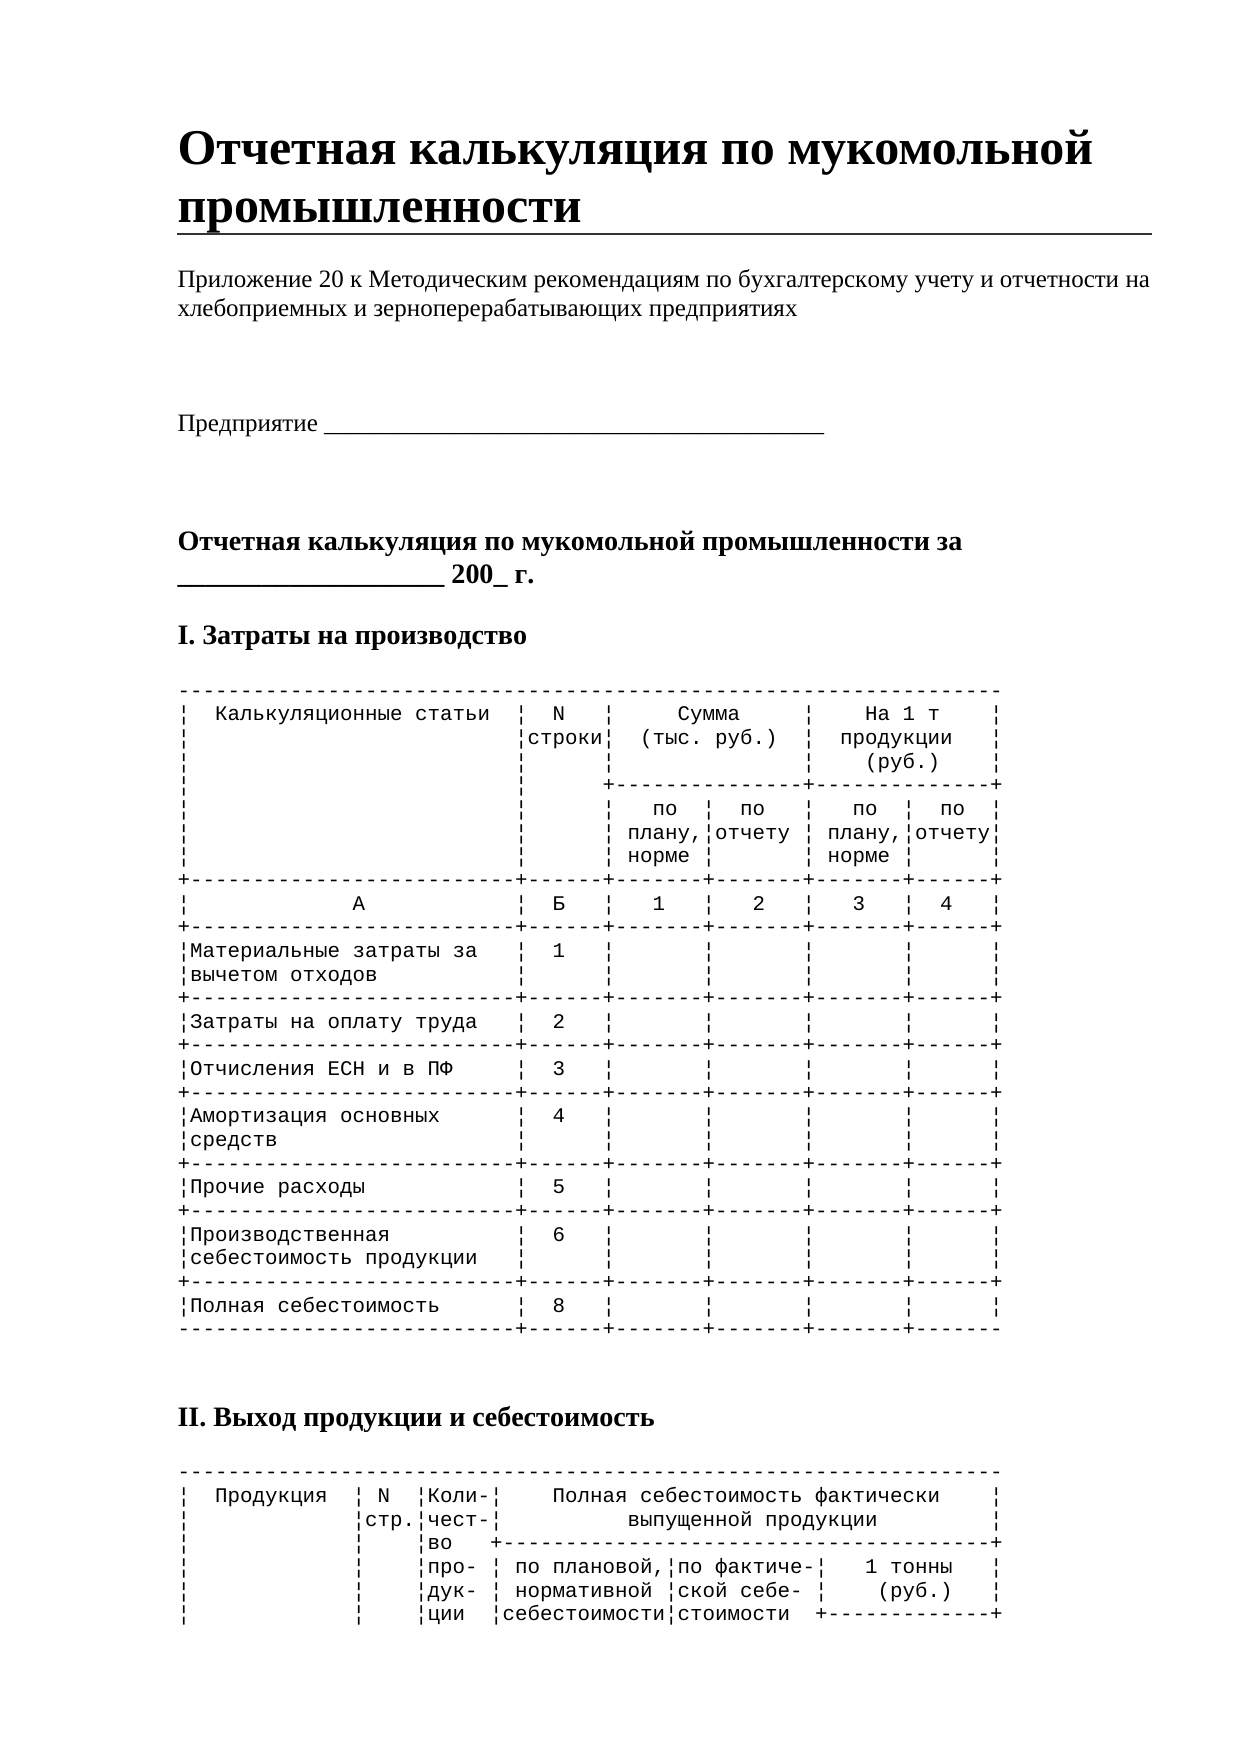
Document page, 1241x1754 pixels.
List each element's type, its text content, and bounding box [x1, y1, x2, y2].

subtitle I. Затраты на производство [177, 618, 1152, 651]
text ¦Отчисления ЕСН и в ПФ ¦ 3 ¦ ¦ ¦ ¦ ¦ [177, 1058, 1152, 1082]
text +--------------------------+------+-------+-------+-------+------+ [177, 1271, 1152, 1294]
subtitle Отчетная калькуляция по мукомольной промышленности за ___________________ 200_ г. [177, 524, 1152, 589]
text ¦ ¦ ¦ по ¦ по ¦ по ¦ по ¦ [177, 798, 1152, 822]
text ¦себестоимость продукции ¦ ¦ ¦ ¦ ¦ ¦ [177, 1247, 1152, 1271]
text ¦ ¦ ¦ции ¦себестоимости¦стоимости +-------------+ [177, 1603, 1152, 1627]
text +--------------------------+------+-------+-------+-------+------+ [177, 869, 1152, 893]
text ¦ ¦ ¦ норме ¦ ¦ норме ¦ ¦ [177, 845, 1152, 869]
text ¦ ¦ +---------------+--------------+ [177, 774, 1152, 798]
text Приложение 20 к Методическим рекомендациям по бухгалтерскому учету и отчетности на хлебоприемных и зерноперерабатывающих предприятиях [177, 264, 1152, 321]
subtitle II. Выход продукции и себестоимость [177, 1400, 1152, 1432]
text ¦ Калькуляционные статьи ¦ N ¦ Сумма ¦ На 1 т ¦ [177, 703, 1152, 727]
text ¦ ¦ ¦ плану,¦отчету ¦ плану,¦отчету¦ [177, 822, 1152, 845]
text ¦ Продукция ¦ N ¦Коли-¦ Полная себестоимость фактически ¦ [177, 1485, 1152, 1509]
subtitle Отчетная калькуляция по мукомольной промышленности [177, 118, 1152, 233]
text +--------------------------+------+-------+-------+-------+------+ [177, 916, 1152, 940]
text +--------------------------+------+-------+-------+-------+------+ [177, 987, 1152, 1011]
text ¦ А ¦ Б ¦ 1 ¦ 2 ¦ 3 ¦ 4 ¦ [177, 893, 1152, 916]
text ¦Затраты на оплату труда ¦ 2 ¦ ¦ ¦ ¦ ¦ [177, 1011, 1152, 1034]
text +--------------------------+------+-------+-------+-------+------+ [177, 1153, 1152, 1176]
text ------------------------------------------------------------------ [177, 1461, 1152, 1485]
text +--------------------------+------+-------+-------+-------+------+ [177, 1200, 1152, 1224]
text ¦Материальные затраты за ¦ 1 ¦ ¦ ¦ ¦ ¦ [177, 940, 1152, 963]
text +--------------------------+------+-------+-------+-------+------+ [177, 1082, 1152, 1105]
text ¦Прочие расходы ¦ 5 ¦ ¦ ¦ ¦ ¦ [177, 1176, 1152, 1200]
text ¦средств ¦ ¦ ¦ ¦ ¦ ¦ [177, 1129, 1152, 1153]
text ¦ ¦ ¦дук- ¦ нормативной ¦ской себе- ¦ (руб.) ¦ [177, 1579, 1152, 1603]
text ¦ ¦ ¦про- ¦ по плановой,¦по фактиче-¦ 1 тонны ¦ [177, 1556, 1152, 1579]
text ¦Производственная ¦ 6 ¦ ¦ ¦ ¦ ¦ [177, 1224, 1152, 1247]
text ---------------------------+------+-------+-------+-------+------- [177, 1318, 1152, 1342]
text ¦вычетом отходов ¦ ¦ ¦ ¦ ¦ ¦ [177, 963, 1152, 987]
text ¦ ¦стр.¦чест-¦ выпущенной продукции ¦ [177, 1509, 1152, 1532]
text ¦Амортизация основных ¦ 4 ¦ ¦ ¦ ¦ ¦ [177, 1105, 1152, 1129]
text ¦ ¦ ¦ ¦ (руб.) ¦ [177, 751, 1152, 774]
text Предприятие ________________________________________ [177, 408, 1152, 437]
text +--------------------------+------+-------+-------+-------+------+ [177, 1034, 1152, 1058]
text ¦ ¦строки¦ (тыс. руб.) ¦ продукции ¦ [177, 727, 1152, 751]
text ¦ ¦ ¦во +---------------------------------------+ [177, 1532, 1152, 1556]
text ------------------------------------------------------------------ [177, 680, 1152, 703]
text ¦Полная себестоимость ¦ 8 ¦ ¦ ¦ ¦ ¦ [177, 1294, 1152, 1318]
